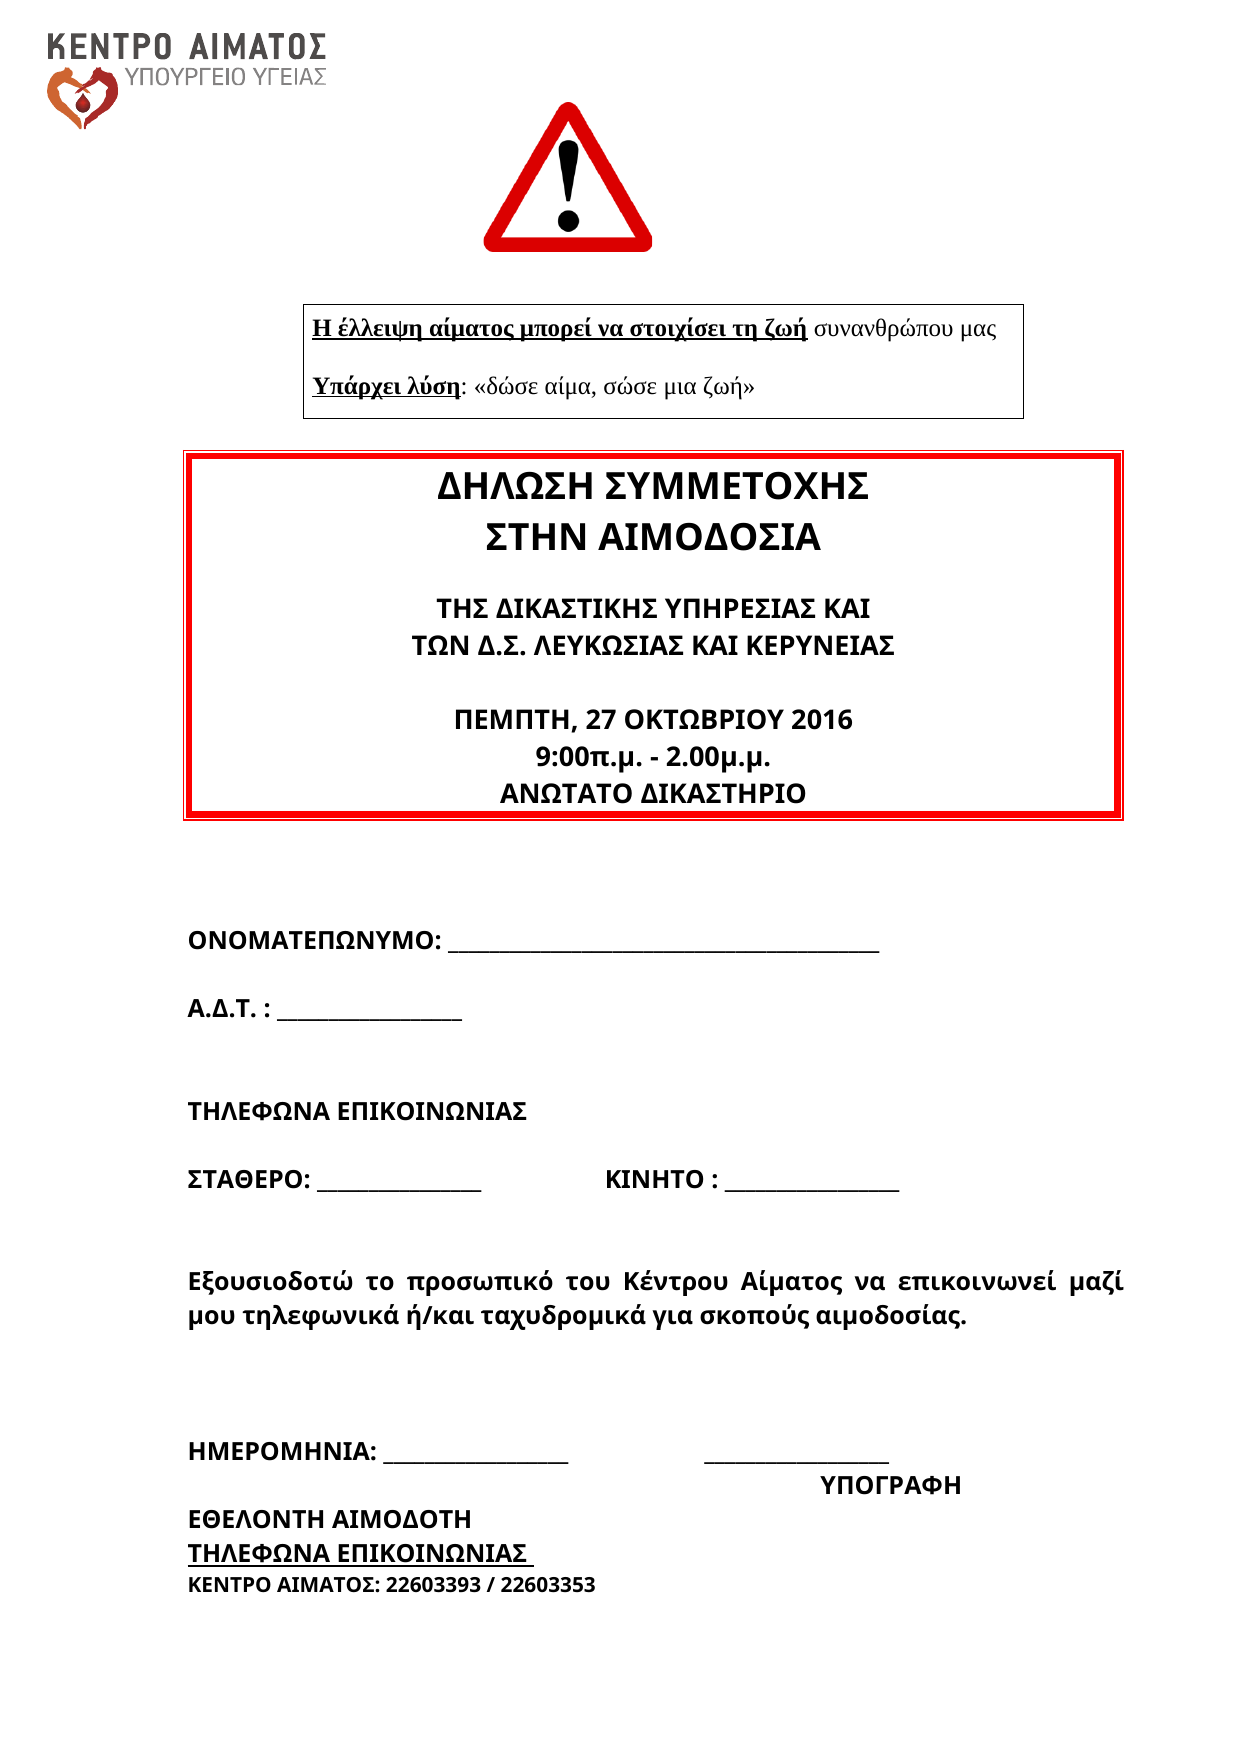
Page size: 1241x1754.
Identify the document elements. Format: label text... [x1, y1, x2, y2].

text ΟΝΟΜΑΤΕΠΩΝΥΜΟ: __________________________________________ [187, 923, 1125, 957]
table_header ΔΗΛΩΣΗ ΣΥΜΜΕΤΟΧΗΣ ΣΤΗΝ ΑΙΜΟΔΟΣΙΑ TΗΣ ΔΙΚΑΣΤΙΚΗΣ ΥΠΗΡΕΣΙΑΣ ΚΑΙ ΤΩΝ Δ.Σ. ΛΕΥΚΩΣΙΑΣ ΚΑΙ ΚΕΡΥΝΕΙΑΣ ΠΕΜΠΤΗ, 27 ΟΚΤΩΒΡΙΟΥ 2016 9:00π.μ. - 2.00μ.μ. ΑΝΩΤΑΤΟ ΔΙΚΑΣΤΗΡΙΟ [192, 459, 1114, 811]
text ΚΕΝΤΡΟ ΑΙΜΑΤΟΣ: 22603393 / 22603353 [187, 1570, 1125, 1598]
text Εξουσιοδοτώ το προσωπικό του Κέντρου Αίματος να επικοινωνεί μαζί μου τηλεφωνικά ή/και ταχυδρομικά για σκοπούς αιμοδοσίας. [187, 1263, 1125, 1332]
picture [483, 102, 653, 252]
text ΗΜΕΡΟΜΗΝΙΑ: __________________ __________________ [187, 1434, 1125, 1468]
text ΤΗΛΕΦΩΝΑ ΕΠΙΚΟΙΝΩΝΙΑΣ [187, 1536, 1125, 1570]
text ΥΠΟΓΡΑΦΗ ΕΘΕΛΟΝΤΗ ΑΙΜΟΔΟΤΗ [187, 1468, 1125, 1536]
text Α.Δ.Τ. : __________________ [187, 991, 1125, 1025]
text ΤΗΛΕΦΩΝΑ ΕΠΙΚΟΙΝΩΝΙΑΣ [187, 1093, 1125, 1127]
text ΣΤΑΘΕΡΟ: ________________ ΚΙΝΗΤΟ : _________________ [187, 1161, 1125, 1195]
